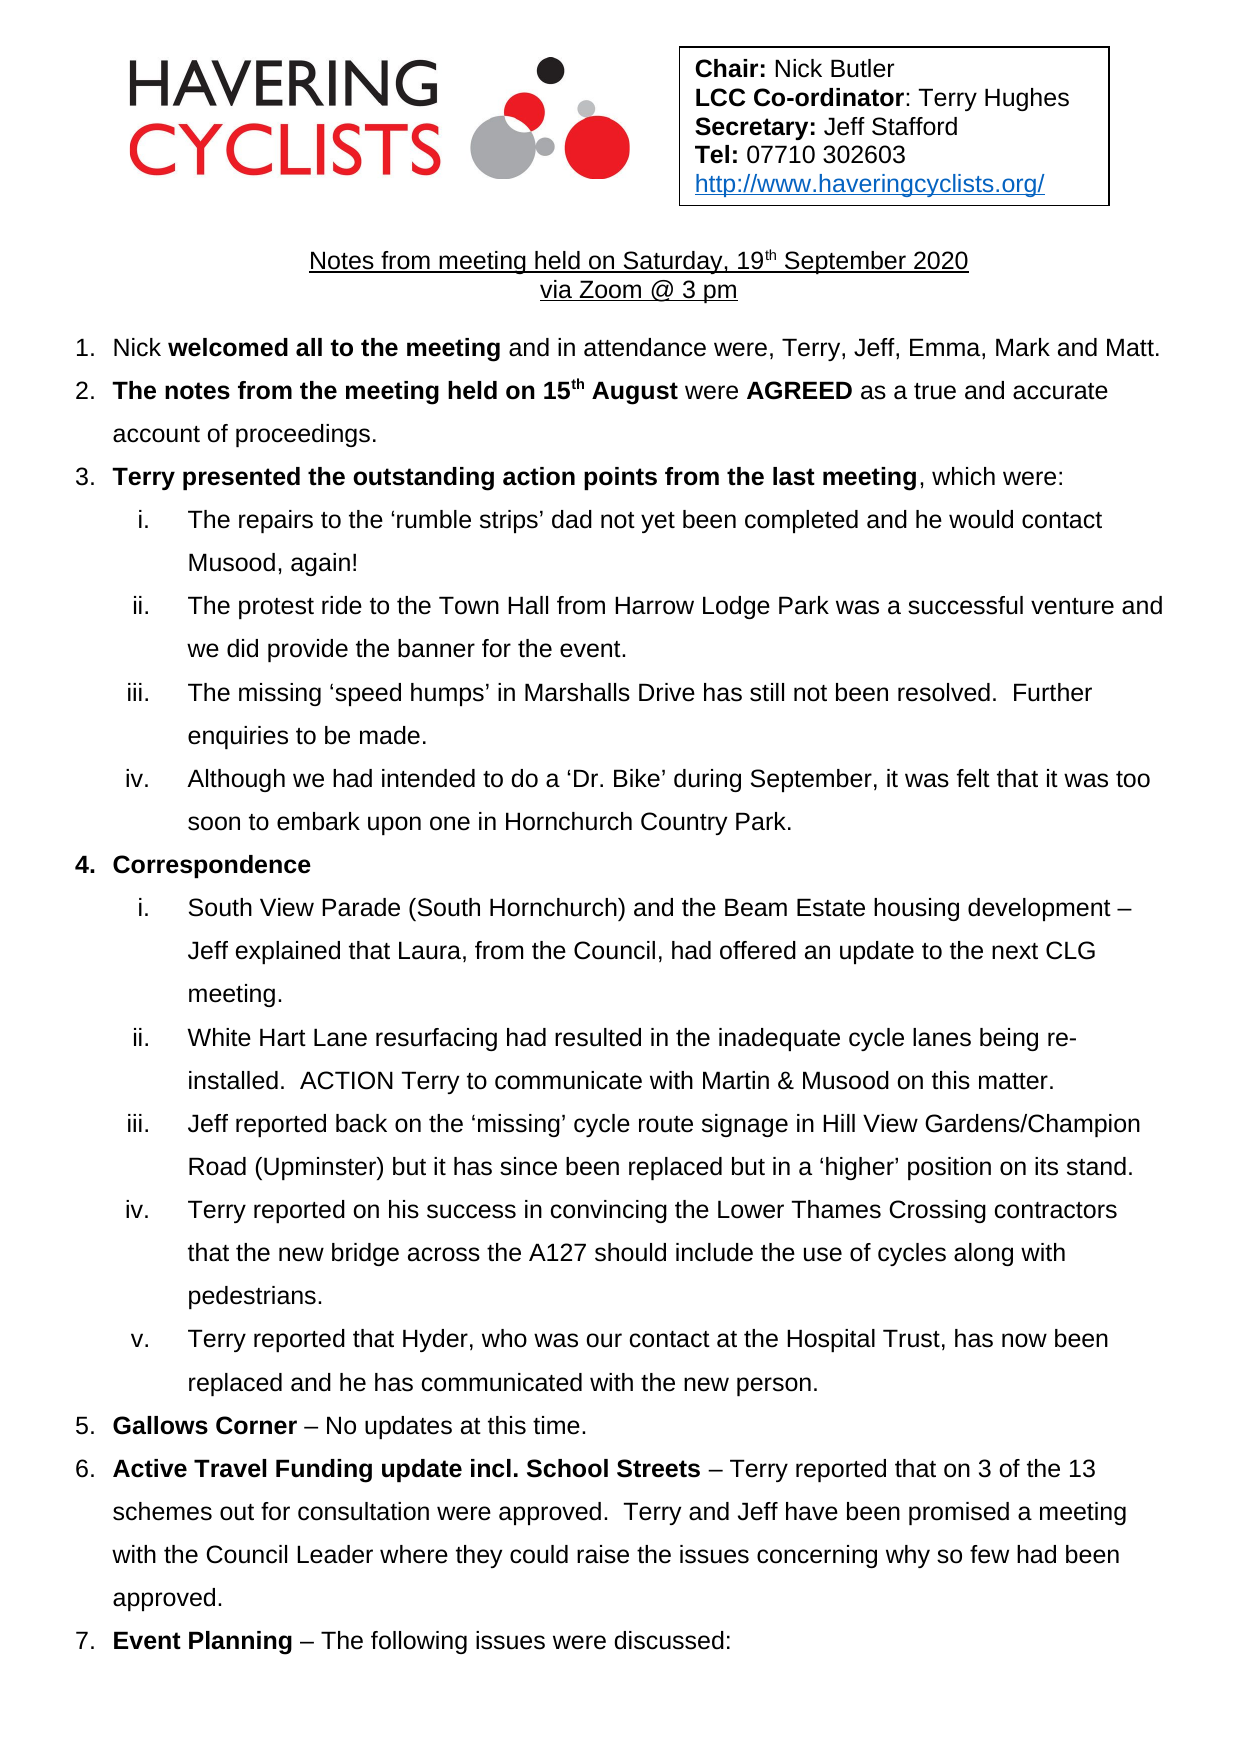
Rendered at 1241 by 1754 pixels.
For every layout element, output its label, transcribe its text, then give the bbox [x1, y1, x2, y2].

list The notes from the meeting held on 15th August were AGREED as a true and accurate account of proceedings. [75, 376, 1165, 448]
list Gallows Corner – No updates at this time. [75, 1411, 1165, 1439]
text via Zoom @ 3 pm [112, 275, 1165, 304]
list The repairs to the ‘rumble strips’ dad not yet been completed and he would contact Musood, again! [150, 505, 1165, 577]
list South View Parade (South Hornchurch) and the Beam Estate housing development – Jeff explained that Laura, from the Council, had offered an update to the next CLG meeting. [150, 893, 1165, 1008]
list Terry reported on his success in convincing the Lower Thames Crossing contractors that the new bridge across the A127 should include the use of cycles along with pedestrians. [150, 1195, 1165, 1310]
list The protest ride to the Town Hall from Harrow Lodge Park was a successful venture and we did provide the banner for the event. [150, 591, 1165, 663]
list Nick welcomed all to the meeting and in attendance were, Terry, Jeff, Emma, Mark and Matt. [75, 333, 1165, 361]
text Notes from meeting held on Saturday, 19th September 2020 [112, 246, 1165, 275]
list Jeff reported back on the ‘missing’ cycle route signage in Hill View Gardens/Champion Road (Upminster) but it has since been replaced but in a ‘higher’ position on its stand. [150, 1109, 1165, 1181]
list Terry reported that Hyder, who was our contact at the Hospital Trust, has now been replaced and he has communicated with the new person. [150, 1324, 1165, 1396]
list Terry presented the outstanding action points from the last meeting, which were: [75, 462, 1165, 491]
list White Hart Lane resurfacing had resulted in the inadequate cycle lanes being re-installed. ACTION Terry to communicate with Martin & Musood on this matter. [150, 1023, 1165, 1094]
list Although we had intended to do a ‘Dr. Bike’ during September, it was felt that it was too soon to embark upon one in Hornchurch Country Park. [150, 764, 1165, 836]
list The missing ‘speed humps’ in Marshalls Drive has still not been resolved. Further enquiries to be made. [150, 678, 1165, 749]
list Event Planning – The following issues were discussed: [75, 1626, 1165, 1655]
list Active Travel Funding update incl. School Streets – Terry reported that on 3 of the 13 schemes out for consultation were approved. Terry and Jeff have been promised a meeting with the Council Leader where they could raise the issues concerning why so few had been approved. [75, 1454, 1165, 1612]
list Correspondence [75, 850, 1165, 879]
picture [129, 57, 630, 179]
